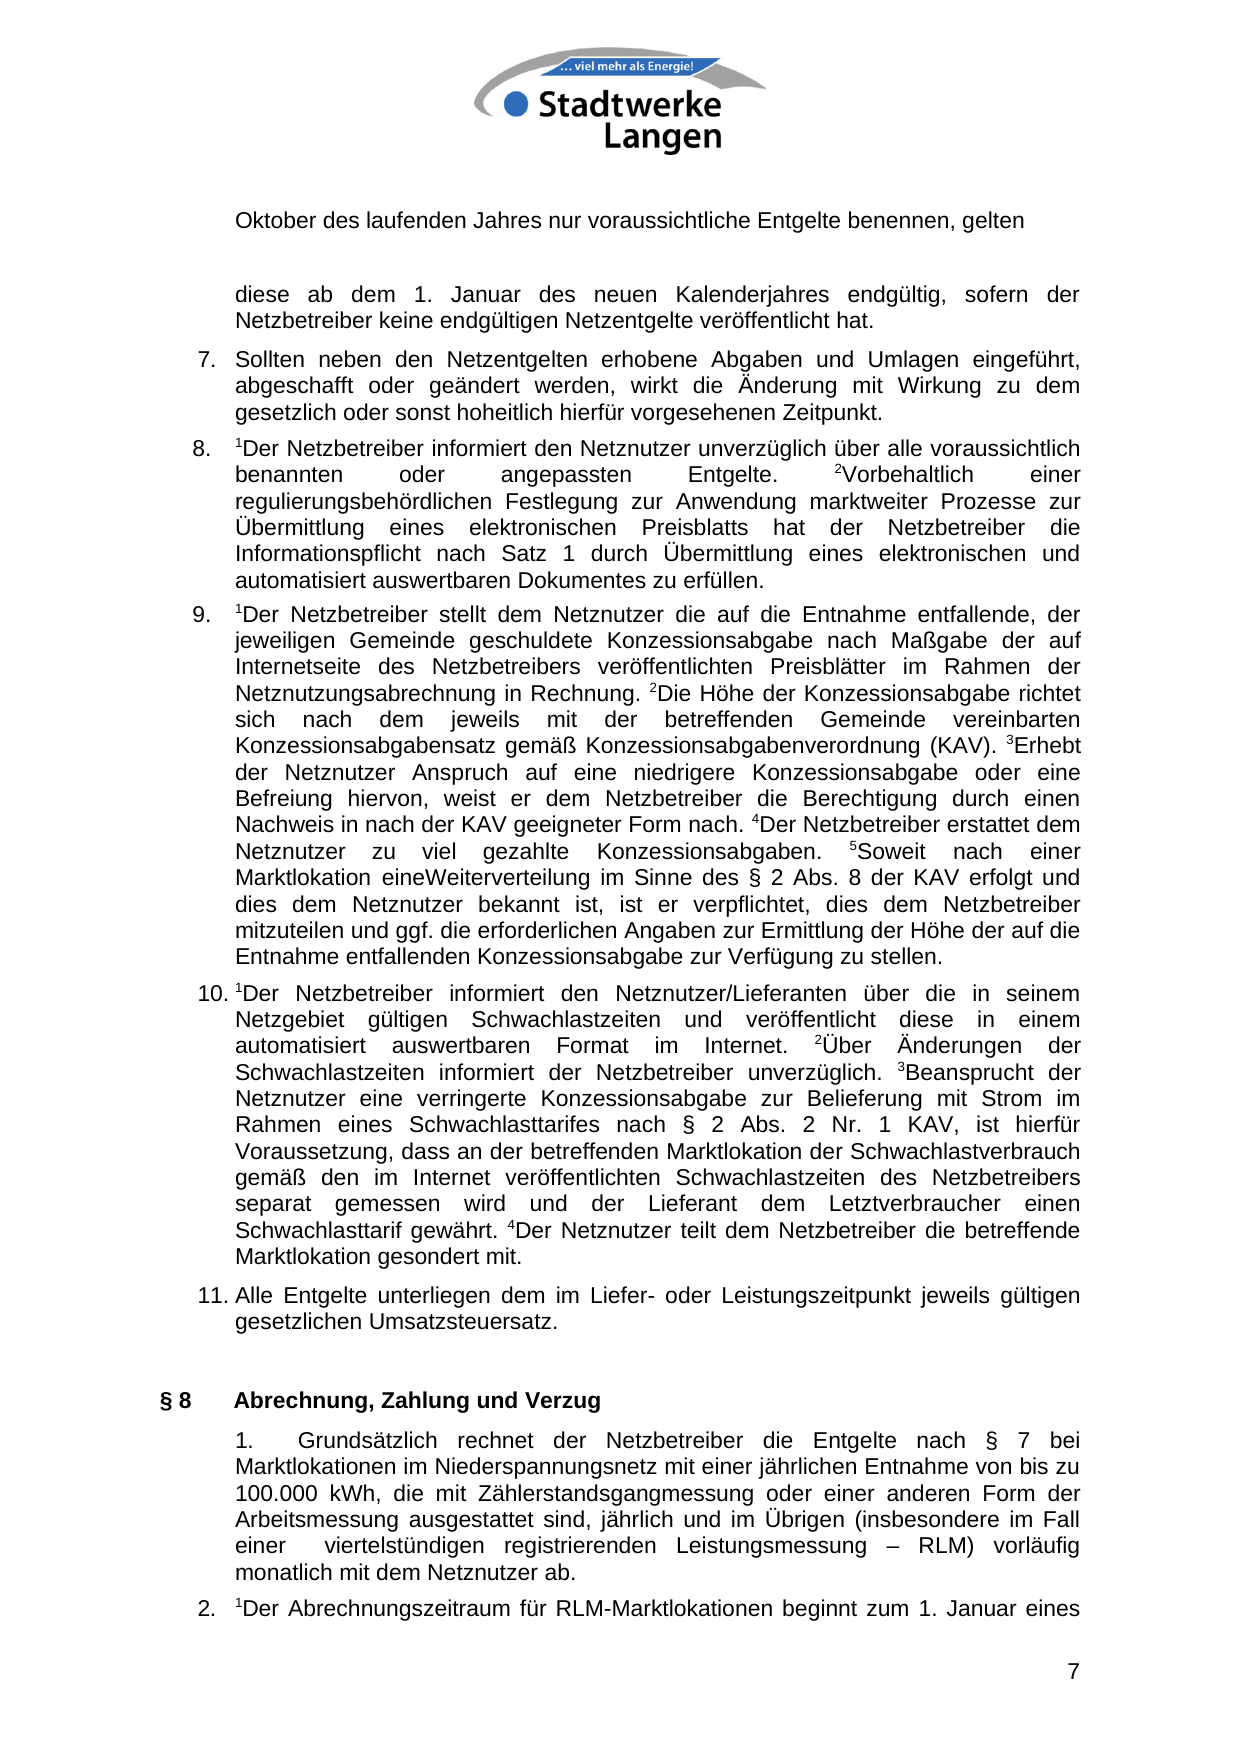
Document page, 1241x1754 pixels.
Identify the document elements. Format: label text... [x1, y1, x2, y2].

picture [474, 47, 767, 155]
list 1Der Netzbetreiber informiert den Netznutzer unverzüglich über alle voraussichtlich benannten oder angepassten Entgelte. 2Vorbehaltlich einer regulierungsbehördlichen Festlegung zur Anwendung marktweiter Prozesse zur Übermittlung eines elektronischen Preisblatts hat der Netzbetreiber die Informationspflicht nach Satz 1 durch Übermittlung eines elektronischen und automatisiert auswertbaren Dokumentes zu erfüllen. [192, 435, 1081, 593]
list diese ab dem 1. Januar des neuen Kalenderjahres endgültig, sofern der Netzbetreiber keine endgültigen Netzentgelte veröffentlicht hat. [235, 281, 1081, 333]
list 1Der Netzbetreiber stellt dem Netznutzer die auf die Entnahme entfallende, der jeweiligen Gemeinde geschuldete Konzessionsabgabe nach Maßgabe der auf Internetseite des Netzbetreibers veröffentlichten Preisblätter im Rahmen der Netznutzungsabrechnung in Rechnung. 2Die Höhe der Konzessionsabgabe richtet sich nach dem jeweils mit der betreffenden Gemeinde vereinbarten Konzessionsabgabensatz gemäß Konzessionsabgabenverordnung (KAV). 3Erhebt der Netznutzer Anspruch auf eine niedrigere Konzessionsabgabe oder eine Befreiung hiervon, weist er dem Netzbetreiber die Berechtigung durch einen Nachweis in nach der KAV geeigneter Form nach. 4Der Netzbetreiber erstattet dem Netznutzer zu viel gezahlte Konzessionsabgaben. 5Soweit nach einer Marktlokation eineWeiterverteilung im Sinne des § 2 Abs. 8 der KAV erfolgt und dies dem Netznutzer bekannt ist, ist er verpflichtet, dies dem Netzbetreiber mitzuteilen und ggf. die erforderlichen Angaben zur Ermittlung der Höhe der auf die Entnahme entfallenden Konzessionsabgabe zur Verfügung zu stellen. [192, 601, 1081, 969]
list Alle Entgelte unterliegen dem im Liefer- oder Leistungszeitpunkt jeweils gültigen gesetzlichen Umsatzsteuersatz. [197, 1282, 1081, 1335]
subtitle § 8 Abrechnung, Zahlung und Verzug [159, 1387, 1093, 1414]
list 1Der Netzbetreiber informiert den Netznutzer/Lieferanten über die in seinem Netzgebiet gültigen Schwachlastzeiten und veröffentlicht diese in einem automatisiert auswertbaren Format im Internet. 2Über Änderungen der Schwachlastzeiten informiert der Netzbetreiber unverzüglich. 3Beansprucht der Netznutzer eine verringerte Konzessionsabgabe zur Belieferung mit Strom im Rahmen eines Schwachlasttarifes nach § 2 Abs. 2 Nr. 1 KAV, ist hierfür Voraussetzung, dass an der betreffenden Marktlokation der Schwachlastverbrauch gemäß den im Internet veröffentlichten Schwachlastzeiten des Netzbetreibers separat gemessen wird und der Lieferant dem Letztverbraucher einen Schwachlasttarif gewährt. 4Der Netznutzer teilt dem Netzbetreiber die betreffende Marktlokation gesondert mit. [197, 979, 1081, 1269]
list Grundsätzlich rechnet der Netzbetreiber die Entgelte nach § 7 bei Marktlokationen im Niederspannungsnetz mit einer jährlichen Entnahme von bis zu 100.000 kWh, die mit Zählerstandsgangmessung oder einer anderen Form der Arbeitsmessung ausgestattet sind, jährlich und im Übrigen (insbesondere im Fall einer viertelstündigen registrierenden Leistungsmessung – RLM) vorläufig monatlich mit dem Netznutzer ab. [235, 1427, 1081, 1585]
list Sollten neben den Netzentgelten erhobene Abgaben und Umlagen eingeführt, abgeschafft oder geändert werden, wirkt die Änderung mit Wirkung zu dem gesetzlich oder sonst hoheitlich hierfür vorgesehenen Zeitpunkt. [197, 346, 1081, 425]
